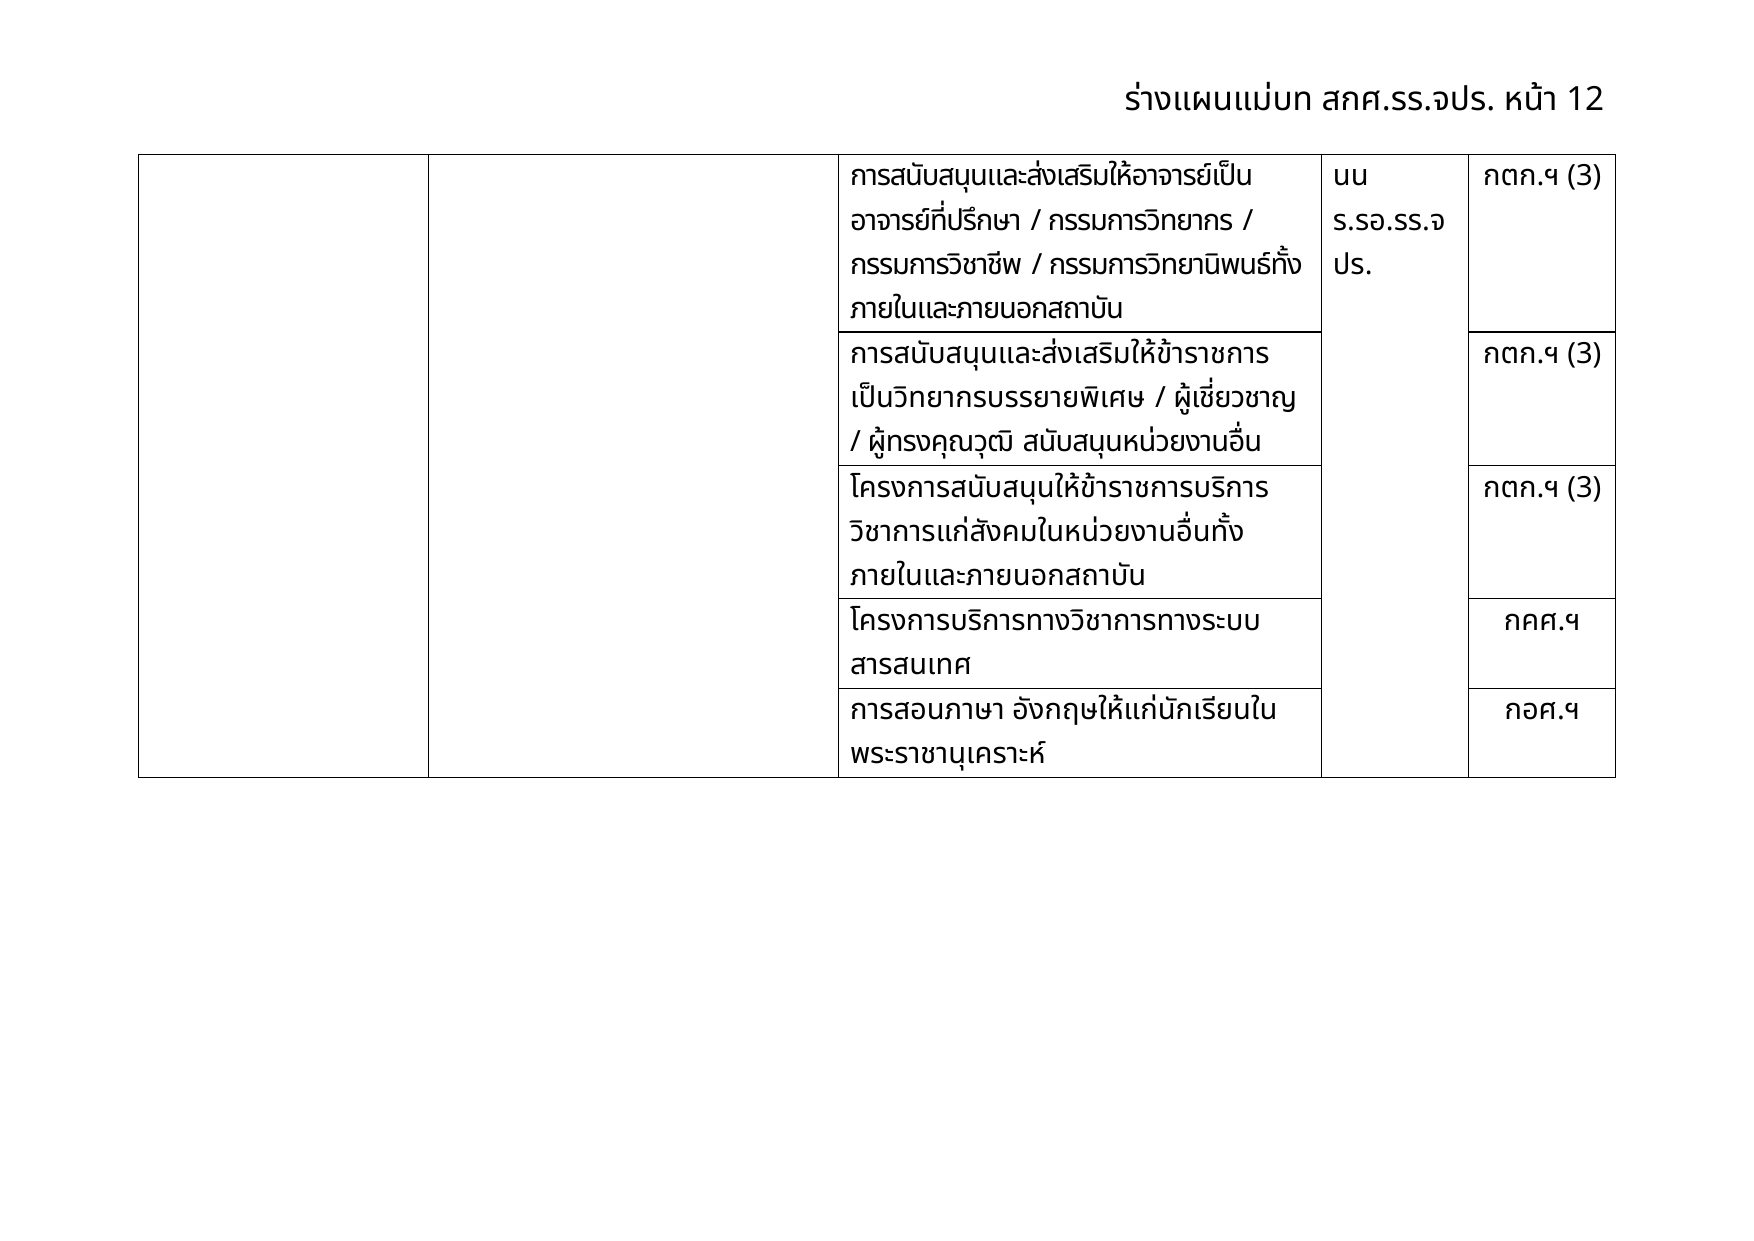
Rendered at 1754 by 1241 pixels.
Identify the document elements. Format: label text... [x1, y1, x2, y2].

table_cell กตก.ฯ (3) [1469, 155, 1615, 331]
table_cell กอศ.ฯ [1469, 689, 1615, 777]
table_cell การสนับสนุนและส่งเสริมให้ข้าราชการเป็นวิทยากรบรรยายพิเศษ / ผู้เชี่ยวชาญ / ผู้ทรงคุณวุฒิ สนับสนุนหน่วยงานอื่น [839, 333, 1321, 465]
table_cell กตก.ฯ (3) [1469, 466, 1615, 598]
table_cell กคศ.ฯ [1469, 599, 1615, 687]
table_cell การสนับสนุนและส่งเสริมให้อาจารย์เป็นอาจารย์ที่ปรึกษา / กรรมการวิทยากร / กรรมการวิชาชีพ / กรรมการวิทยานิพนธ์ทั้งภายในและภายนอกสถาบัน [839, 155, 1321, 331]
table_cell การสอนภาษา อังกฤษให้แก่นักเรียนในพระราชานุเคราะห์ [839, 689, 1321, 777]
table_cell กตก.ฯ (3) [1469, 333, 1615, 465]
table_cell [429, 155, 838, 777]
table_cell โครงการบริการทางวิชาการทางระบบสารสนเทศ [839, 599, 1321, 687]
table_cell โครงการสนับสนุนให้ข้าราชการบริการวิชาการแก่สังคมในหน่วยงานอื่นทั้งภายในและภายนอกสถาบัน [839, 466, 1321, 598]
